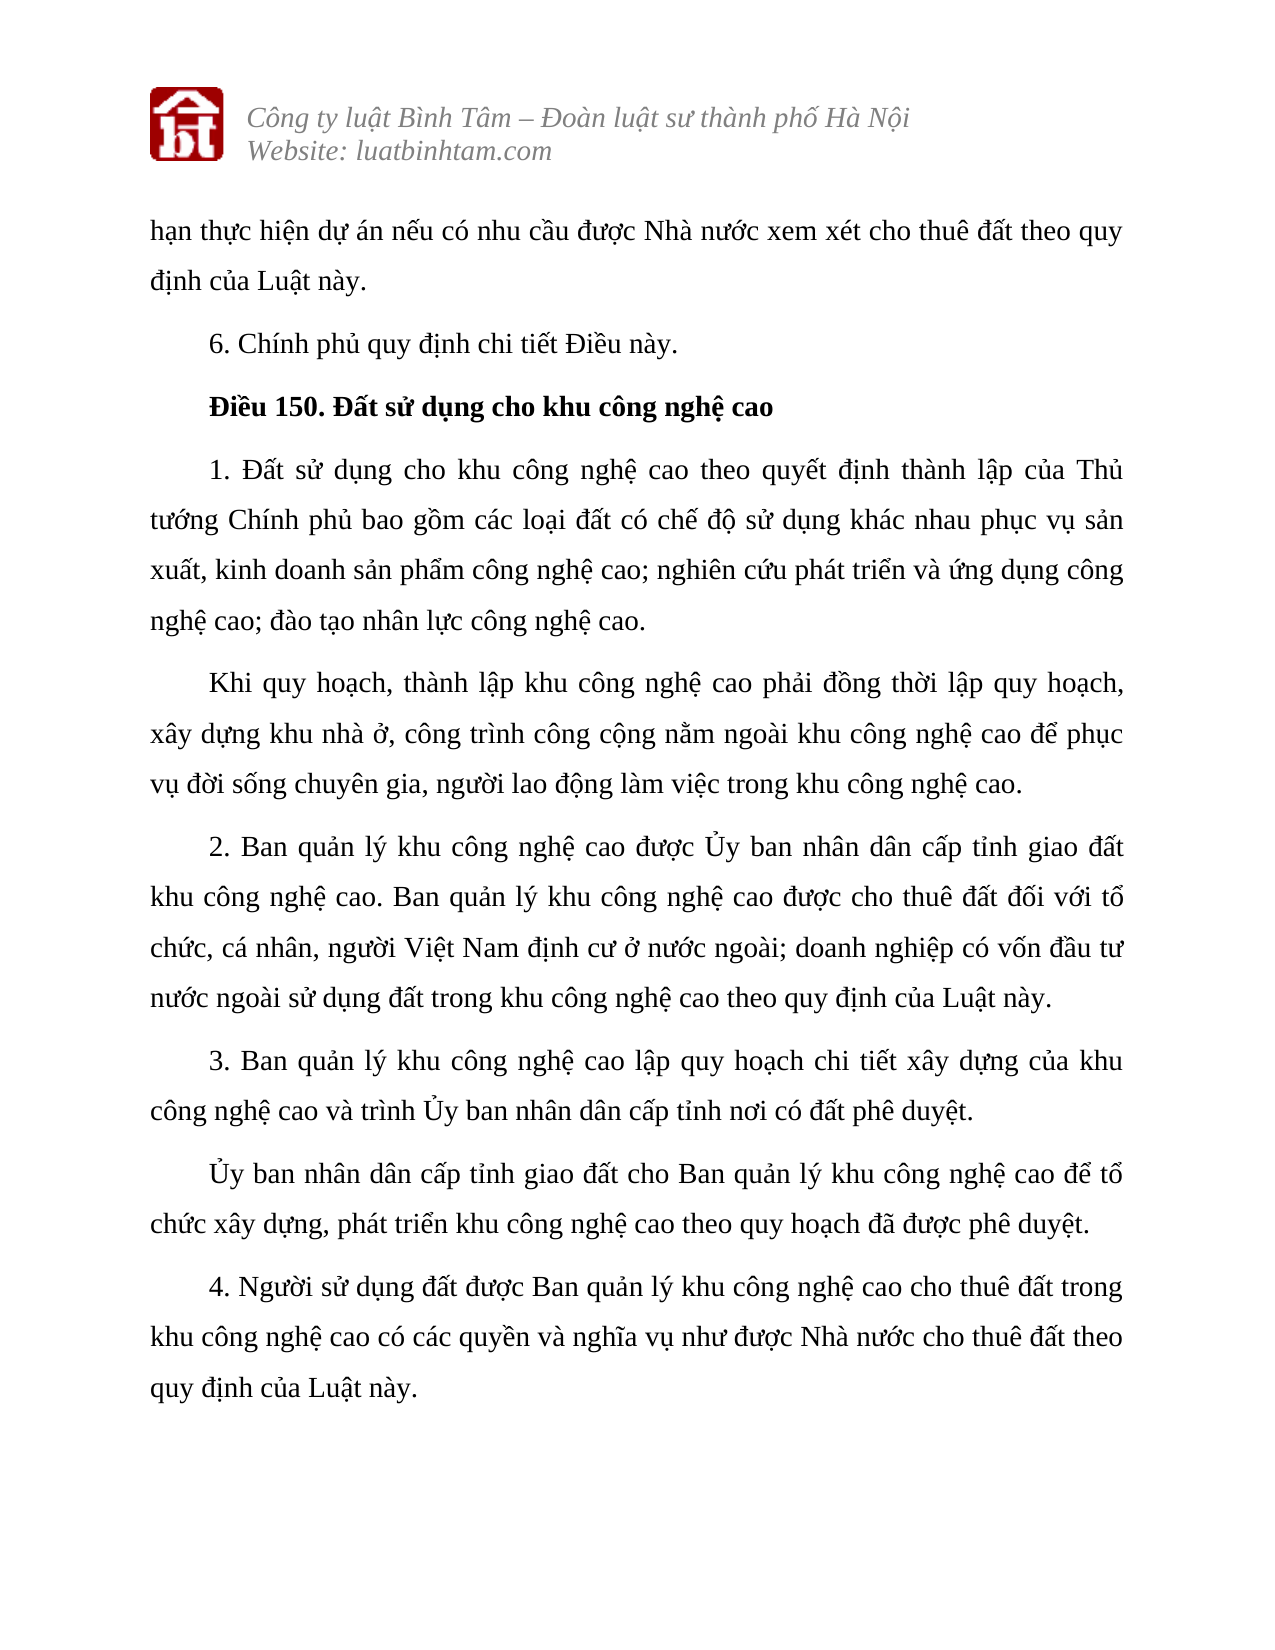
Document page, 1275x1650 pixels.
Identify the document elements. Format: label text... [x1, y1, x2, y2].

picture [150, 87, 224, 161]
text 1. Đất sử dụng cho khu công nghệ cao theo quyết định thành lập của Thủ tướng Chính phủ bao gồm các loại đất có chế độ sử dụng khác nhau phục vụ sản xuất, kinh doanh sản phẩm công nghệ cao; nghiên cứu phát triển và ứng dụng công nghệ cao; đào tạo nhân lực công nghệ cao. [150, 452, 1125, 636]
text 4. Người sử dụng đất được Ban quản lý khu công nghệ cao cho thuê đất trong khu công nghệ cao có các quyền và nghĩa vụ như được Nhà nước cho thuê đất theo quy định của Luật này. [150, 1269, 1125, 1403]
text 3. Ban quản lý khu công nghệ cao lập quy hoạch chi tiết xây dựng của khu công nghệ cao và trình Ủy ban nhân dân cấp tỉnh nơi có đất phê duyệt. [150, 1043, 1125, 1127]
text 6. Chính phủ quy định chi tiết Điều này. [150, 326, 1125, 360]
text Điều 150. Đất sử dụng cho khu công nghệ cao [150, 389, 1125, 423]
text Ủy ban nhân dân cấp tỉnh giao đất cho Ban quản lý khu công nghệ cao để tổ chức xây dựng, phát triển khu công nghệ cao theo quy hoạch đã được phê duyệt. [150, 1156, 1125, 1240]
text 2. Ban quản lý khu công nghệ cao được Ủy ban nhân dân cấp tỉnh giao đất khu công nghệ cao. Ban quản lý khu công nghệ cao được cho thuê đất đối với tổ chức, cá nhân, người Việt Nam định cư ở nước ngoài; doanh nghiệp có vốn đầu tư nước ngoài sử dụng đất trong khu công nghệ cao theo quy định của Luật này. [150, 829, 1125, 1013]
text Khi quy hoạch, thành lập khu công nghệ cao phải đồng thời lập quy hoạch, xây dựng khu nhà ở, công trình công cộng nằm ngoài khu công nghệ cao để phục vụ đời sống chuyên gia, người lao động làm việc trong khu công nghệ cao. [150, 666, 1125, 800]
